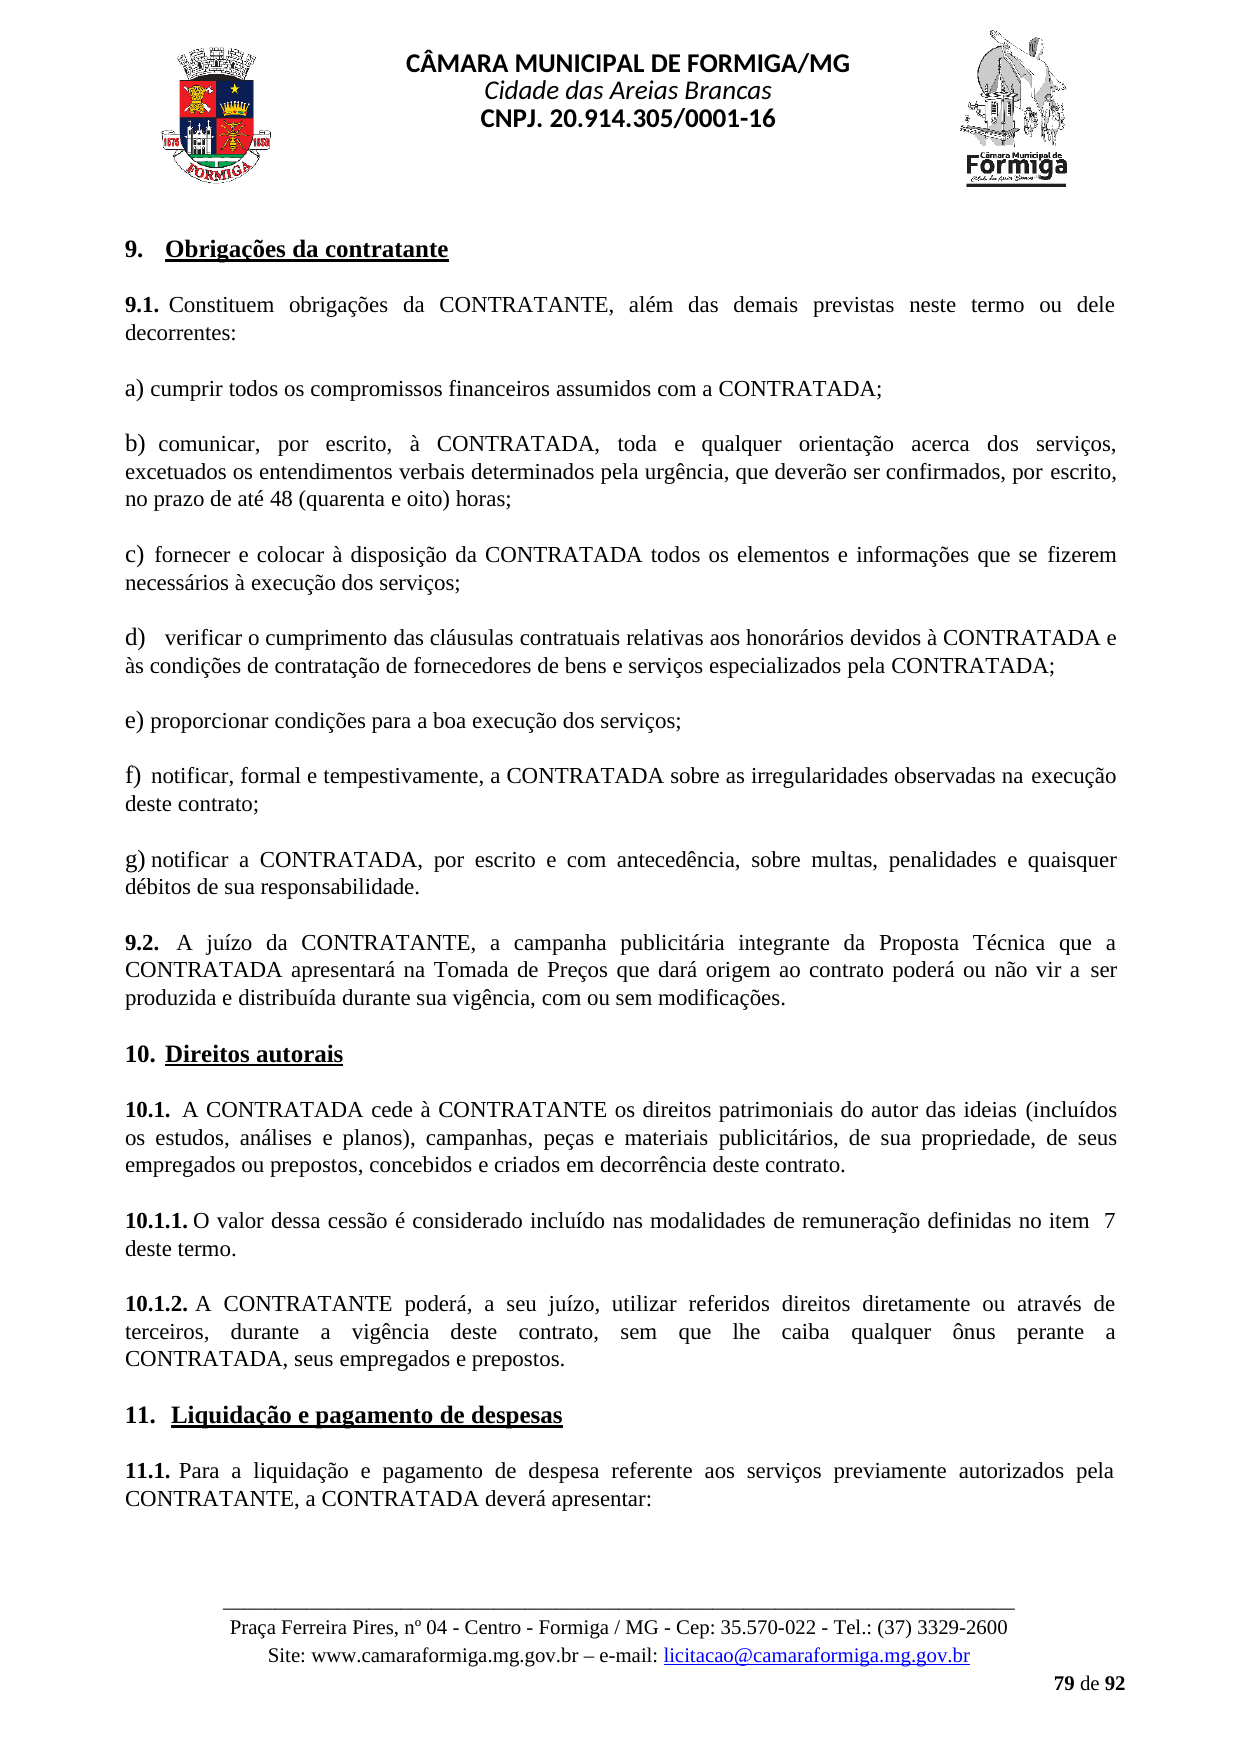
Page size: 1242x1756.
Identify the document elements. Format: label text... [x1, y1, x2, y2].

list comunicar, por escrito, à CONTRATADA, toda e qualquer orientação acerca dos serviços, excetuados os entendimentos verbais determinados pela urgência, que deverão ser confirmados, por escrito, no prazo de até 48 (quarenta e oito) horas; [125, 429, 1117, 512]
list A CONTRATANTE poderá, a seu juízo, utilizar referidos direitos diretamente ou através de terceiros, durante a vigência deste contrato, sem que lhe caiba qualquer ônus perante a CONTRATADA, seus empregados e prepostos. [125, 1289, 1117, 1372]
subtitle Obrigações da contratante [124, 234, 1125, 263]
list verificar o cumprimento das cláusulas contratuais relativas aos honorários devidos à CONTRATADA e às condições de contratação de fornecedores de bens e serviços especializados pela CONTRATADA; [125, 623, 1117, 679]
list cumprir todos os compromissos financeiros assumidos com a CONTRATADA; [124, 374, 1125, 402]
picture [138, 33, 296, 197]
list A juízo da CONTRATANTE, a campanha publicitária integrante da Proposta Técnica que a CONTRATADA apresentará na Tomada de Preços que dará origem ao contrato poderá ou não vir a ser produzida e distribuída durante sua vigência, com ou sem modificações. [125, 928, 1117, 1011]
list notificar, formal e tempestivamente, a CONTRATADA sobre as irregularidades observadas na execução deste contrato; [125, 762, 1116, 817]
list Constituem obrigações da CONTRATANTE, além das demais previstas neste termo ou dele decorrentes: [125, 291, 1117, 346]
list notificar a CONTRATADA, por escrito e com antecedência, sobre multas, penalidades e quaisquer débitos de sua responsabilidade. [125, 845, 1117, 900]
subtitle Liquidação e pagamento de despesas [124, 1401, 1125, 1429]
list Para a liquidação e pagamento de despesa referente aos serviços previamente autorizados pela CONTRATANTE, a CONTRATADA deverá apresentar: [125, 1457, 1116, 1512]
list fornecer e colocar à disposição da CONTRATADA todos os elementos e informações que se fizerem necessários à execução dos serviços; [125, 540, 1117, 596]
picture [959, 30, 1067, 187]
list O valor dessa cessão é considerado incluído nas modalidades de remuneração definidas no item 7 deste termo. [125, 1206, 1116, 1262]
list A CONTRATADA cede à CONTRATANTE os direitos patrimoniais do autor das ideias (incluídos os estudos, análises e planos), campanhas, peças e materiais publicitários, de sua propriedade, de seus empregados ou prepostos, concebidos e criados em decorrência deste contrato. [125, 1095, 1117, 1178]
subtitle Direitos autorais [124, 1039, 1125, 1068]
list proporcionar condições para a boa execução dos serviços; [124, 706, 1125, 734]
